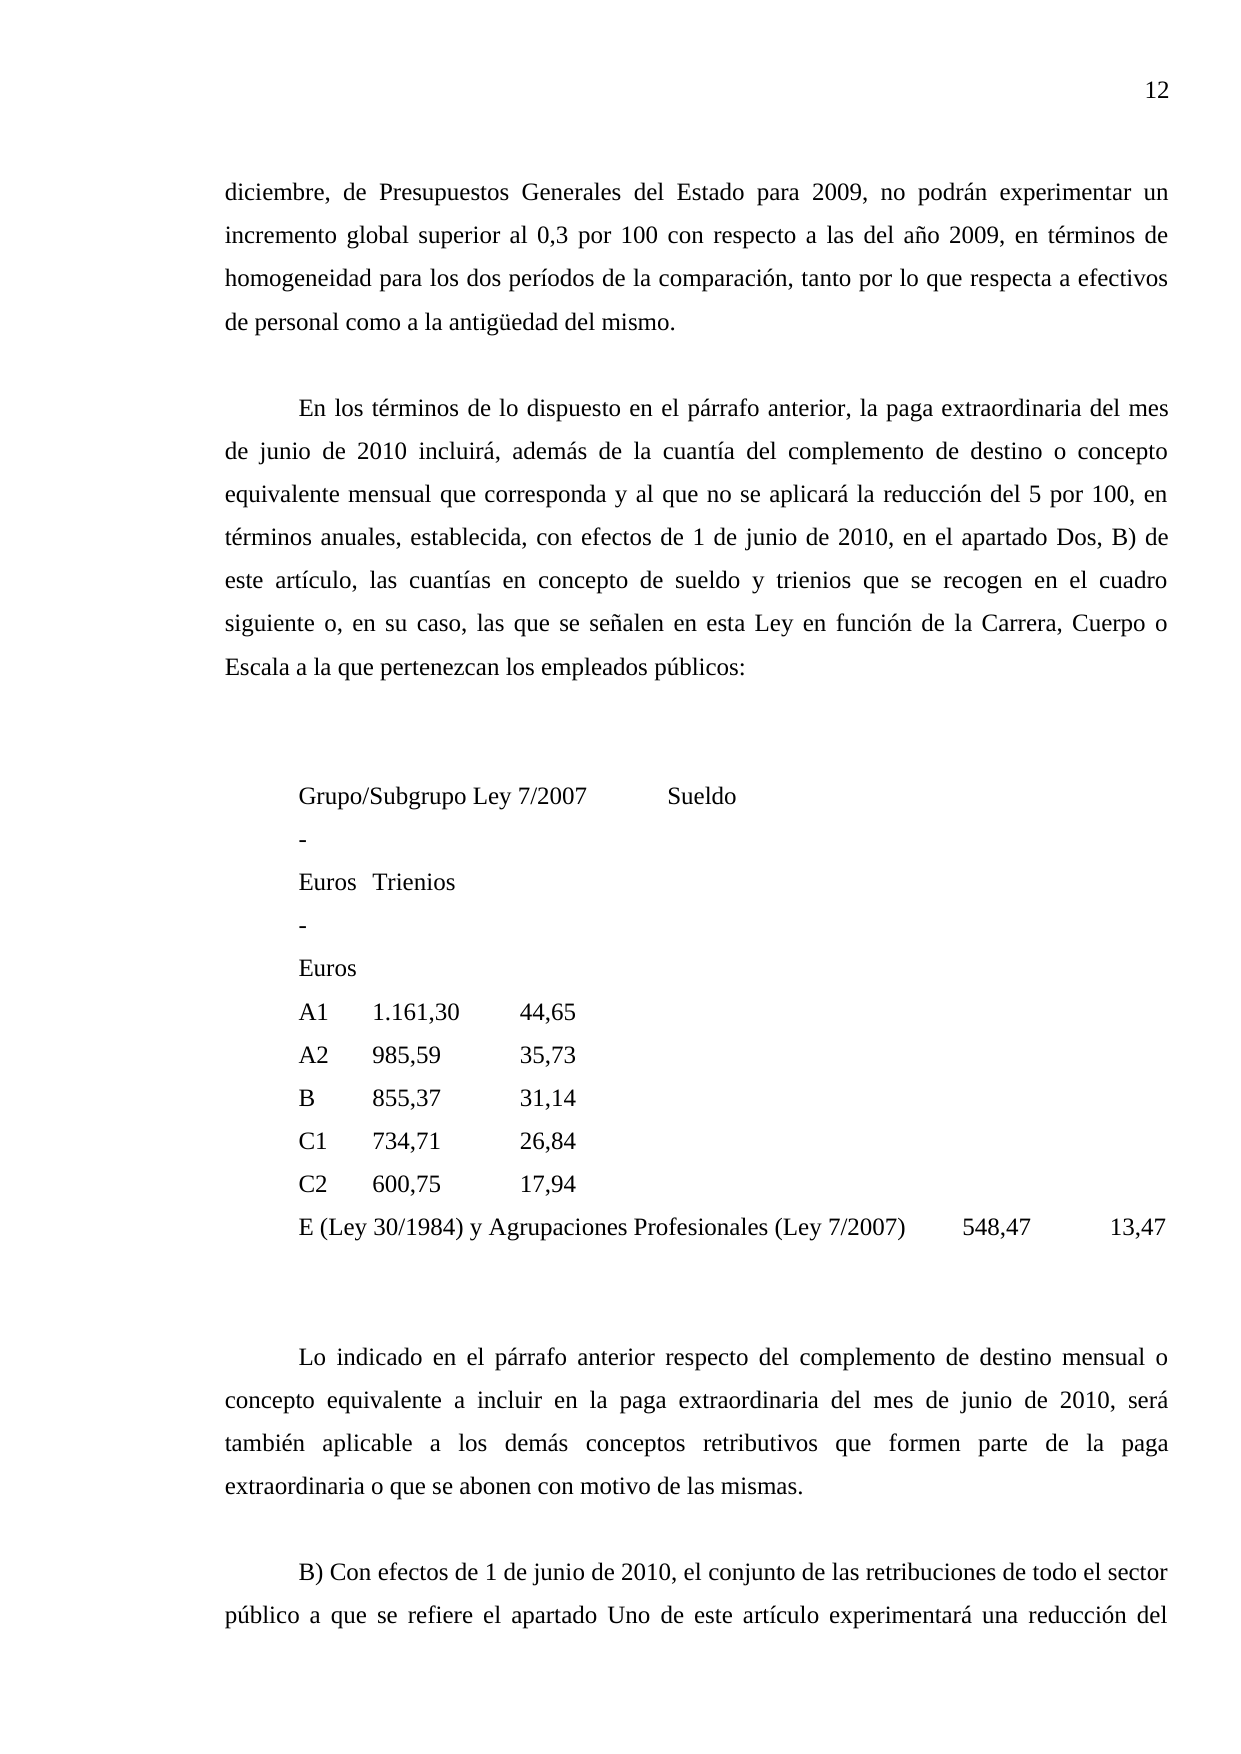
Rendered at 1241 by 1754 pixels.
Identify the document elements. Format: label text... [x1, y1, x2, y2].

text A2 985,59 35,73 [224, 1040, 1169, 1068]
text A1 1.161,30 44,65 [224, 997, 1169, 1025]
text Euros Trienios [224, 867, 1169, 896]
text - [224, 824, 1169, 853]
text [224, 177, 1169, 335]
text C1 734,71 26,84 [224, 1126, 1169, 1155]
text C2 600,75 17,94 [224, 1169, 1169, 1198]
text - [224, 910, 1169, 939]
text En los términos de lo dispuesto en el párrafo anterior, la paga extraordinaria del mes de junio de 2010 incluirá, además de la cuantía del complemento de destino o concepto equivalente mensual que corresponda y al que no se aplicará la reducción del 5 por 100, en términos anuales, establecida, con efectos de 1 de junio de 2010, en el apartado Dos, B) de este artículo, las cuantías en concepto de sueldo y trienios que se recogen en el cuadro siguiente o, en su caso, las que se señalen en esta Ley en función de la Carrera, Cuerpo o Escala a la que pertenezcan los empleados públicos: [224, 393, 1169, 680]
text B 855,37 31,14 [224, 1083, 1169, 1112]
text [224, 1557, 1169, 1629]
text Euros [224, 953, 1169, 982]
text Grupo/Subgrupo Ley 7/2007 Sueldo [224, 781, 1169, 810]
text E (Ley 30/1984) y Agrupaciones Profesionales (Ley 7/2007) 548,47 13,47 [224, 1212, 1169, 1241]
text Lo indicado en el párrafo anterior respecto del complemento de destino mensual o concepto equivalente a incluir en la paga extraordinaria del mes de junio de 2010, será también aplicable a los demás conceptos retributivos que formen parte de la paga extraordinaria o que se abonen con motivo de las mismas. [224, 1342, 1169, 1500]
